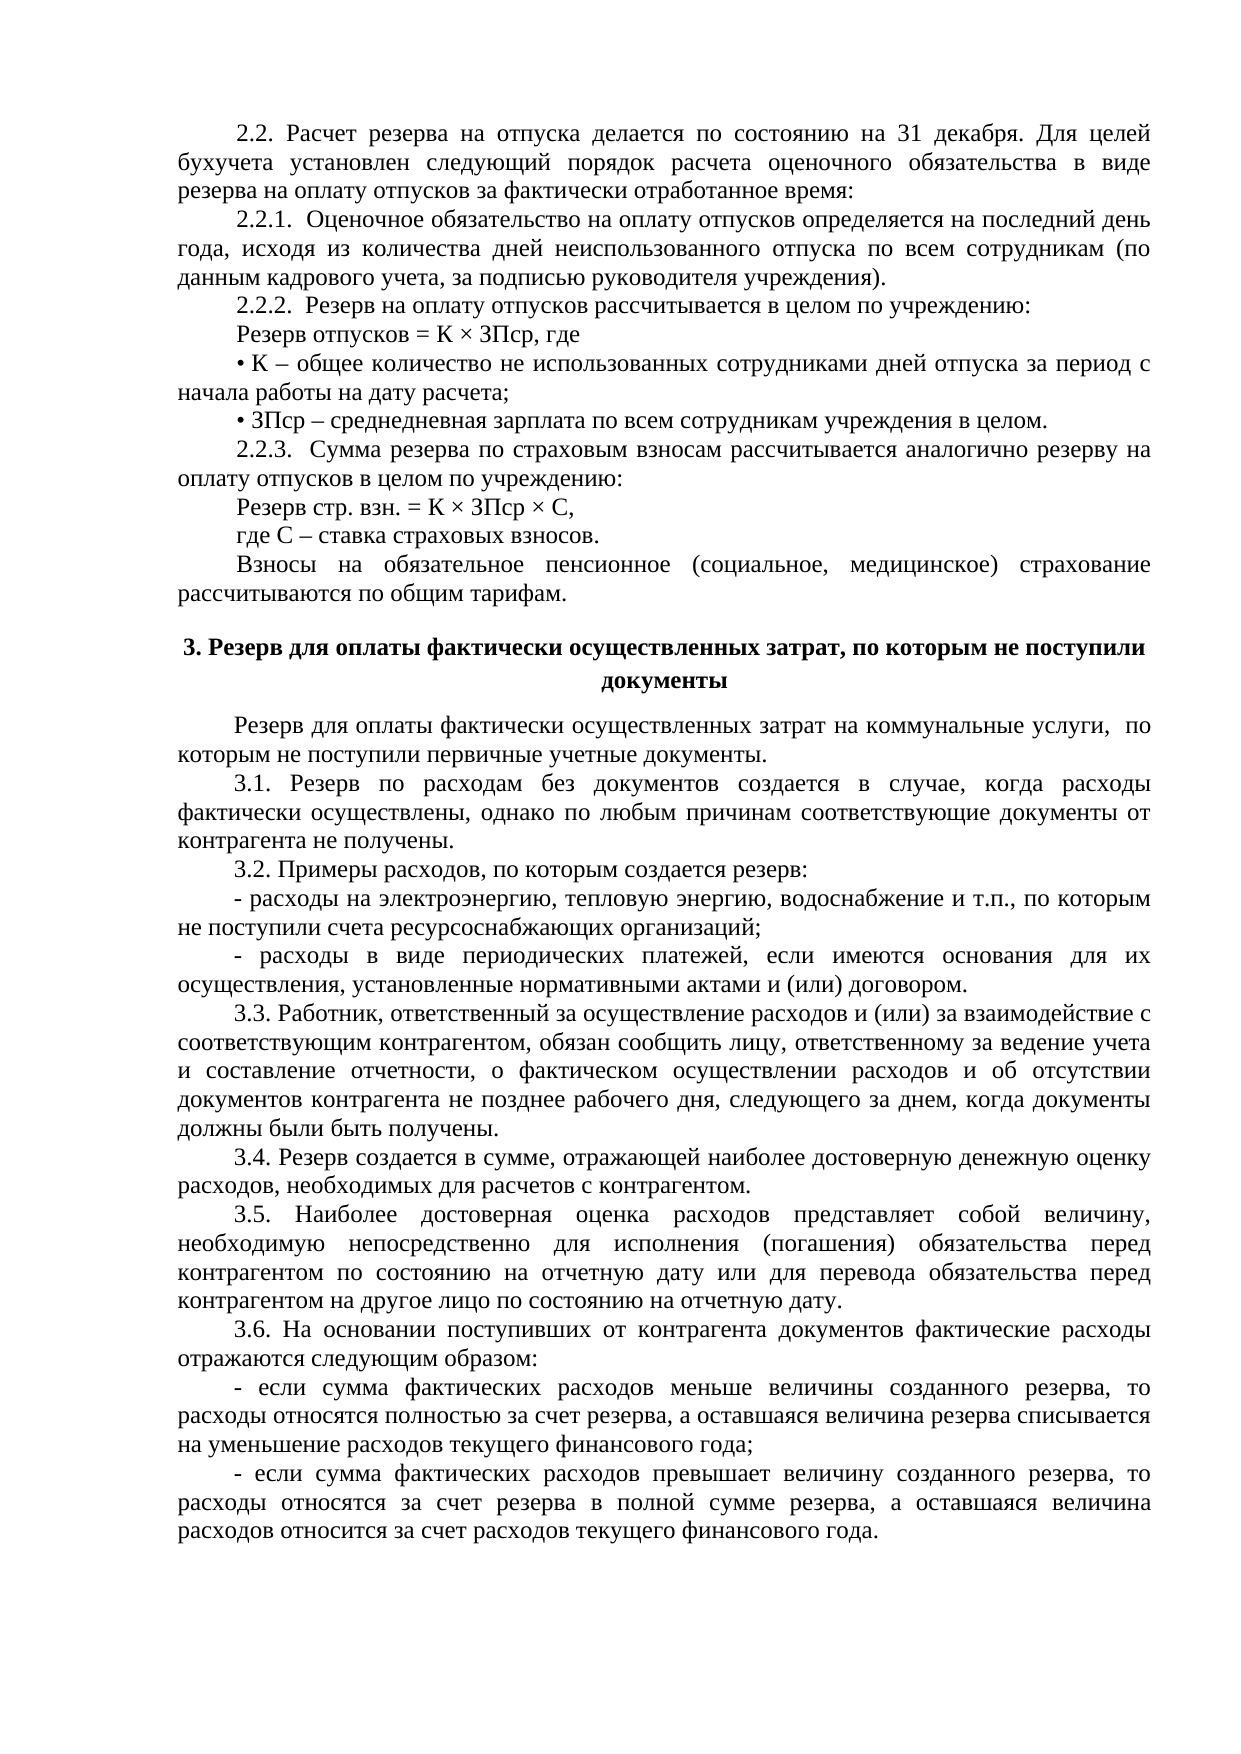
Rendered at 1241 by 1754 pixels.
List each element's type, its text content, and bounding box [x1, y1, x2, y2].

text Взносы на обязательное пенсионное (социальное, медицинское) страхование рассчитываются по общим тарифам. [177, 549, 1152, 607]
text 3.4. Резерв создается в сумме, отражающей наиболее достоверную денежную оценку расходов, необходимых для расчетов с контрагентом. [177, 1142, 1152, 1199]
text - если сумма фактических расходов превышает величину созданного резерва, то расходы относятся за счет резерва в полной сумме резерва, а оставшаяся величина расходов относится за счет расходов текущего финансового года. [177, 1458, 1152, 1544]
text 3.2. Примеры расходов, по которым создается резерв: [177, 854, 1152, 883]
text Резерв стр. взн. = К × ЗПср × С, [177, 492, 1152, 521]
text где С – ставка страховых взносов. [177, 521, 1152, 549]
text 2.2.1. Оценочное обязательство на оплату отпусков определяется на последний день года, исходя из количества дней неиспользованного отпуска по всем сотрудникам (по данным кадрового учета, за подписью руководителя учреждения). [177, 204, 1152, 291]
text 3.1. Резерв по расходам без документов создается в случае, когда расходы фактически осуществлены, однако по любым причинам соответствующие документы от контрагента не получены. [177, 768, 1152, 854]
text 3.3. Работник, ответственный за осуществление расходов и (или) за взаимодействие с соответствующим контрагентом, обязан сообщить лицу, ответственному за ведение учета и составление отчетности, о фактическом осуществлении расходов и об отсутствии документов контрагента не позднее рабочего дня, следующего за днем, когда документы должны были быть получены. [177, 998, 1152, 1142]
text • ЗПср – среднедневная зарплата по всем сотрудникам учреждения в целом. [177, 406, 1152, 434]
text 2.2. Расчет резерва на отпуска делается по состоянию на 31 декабря. Для целей бухучета установлен следующий порядок расчета оценочного обязательства в виде резерва на оплату отпусков за фактически отработанное время: [177, 118, 1152, 204]
text - если сумма фактических расходов меньше величины созданного резерва, то расходы относятся полностью за счет резерва, а оставшаяся величина резерва списывается на уменьшение расходов текущего финансового года; [177, 1372, 1152, 1458]
text 2.2.2. Резерв на оплату отпусков рассчитывается в целом по учреждению: [177, 291, 1152, 319]
subtitle Резерв для оплаты фактически осуществленных затрат, по которым не поступили документы [177, 632, 1152, 694]
text 2.2.3. Сумма резерва по страховым взносам рассчитывается аналогично резерву на оплату отпусков в целом по учреждению: [177, 434, 1152, 492]
text Резерв для оплаты фактически осуществленных затрат на коммунальные услуги, по которым не поступили первичные учетные документы. [177, 710, 1152, 768]
text Резерв отпусков = К × ЗПср, где [177, 319, 1152, 348]
text - расходы на электроэнергию, тепловую энергию, водоснабжение и т.п., по которым не поступили счета ресурсоснабжающих организаций; [177, 883, 1152, 940]
text 3.6. На основании поступивших от контрагента документов фактические расходы отражаются следующим образом: [177, 1314, 1152, 1372]
text • К – общее количество не использованных сотрудниками дней отпуска за период с начала работы на дату расчета; [177, 348, 1152, 406]
text - расходы в виде периодических платежей, если имеются основания для их осуществления, установленные нормативными актами и (или) договором. [177, 940, 1152, 998]
text 3.5. Наиболее достоверная оценка расходов представляет собой величину, необходимую непосредственно для исполнения (погашения) обязательства перед контрагентом по состоянию на отчетную дату или для перевода обязательства перед контрагентом на другое лицо по состоянию на отчетную дату. [177, 1199, 1152, 1314]
